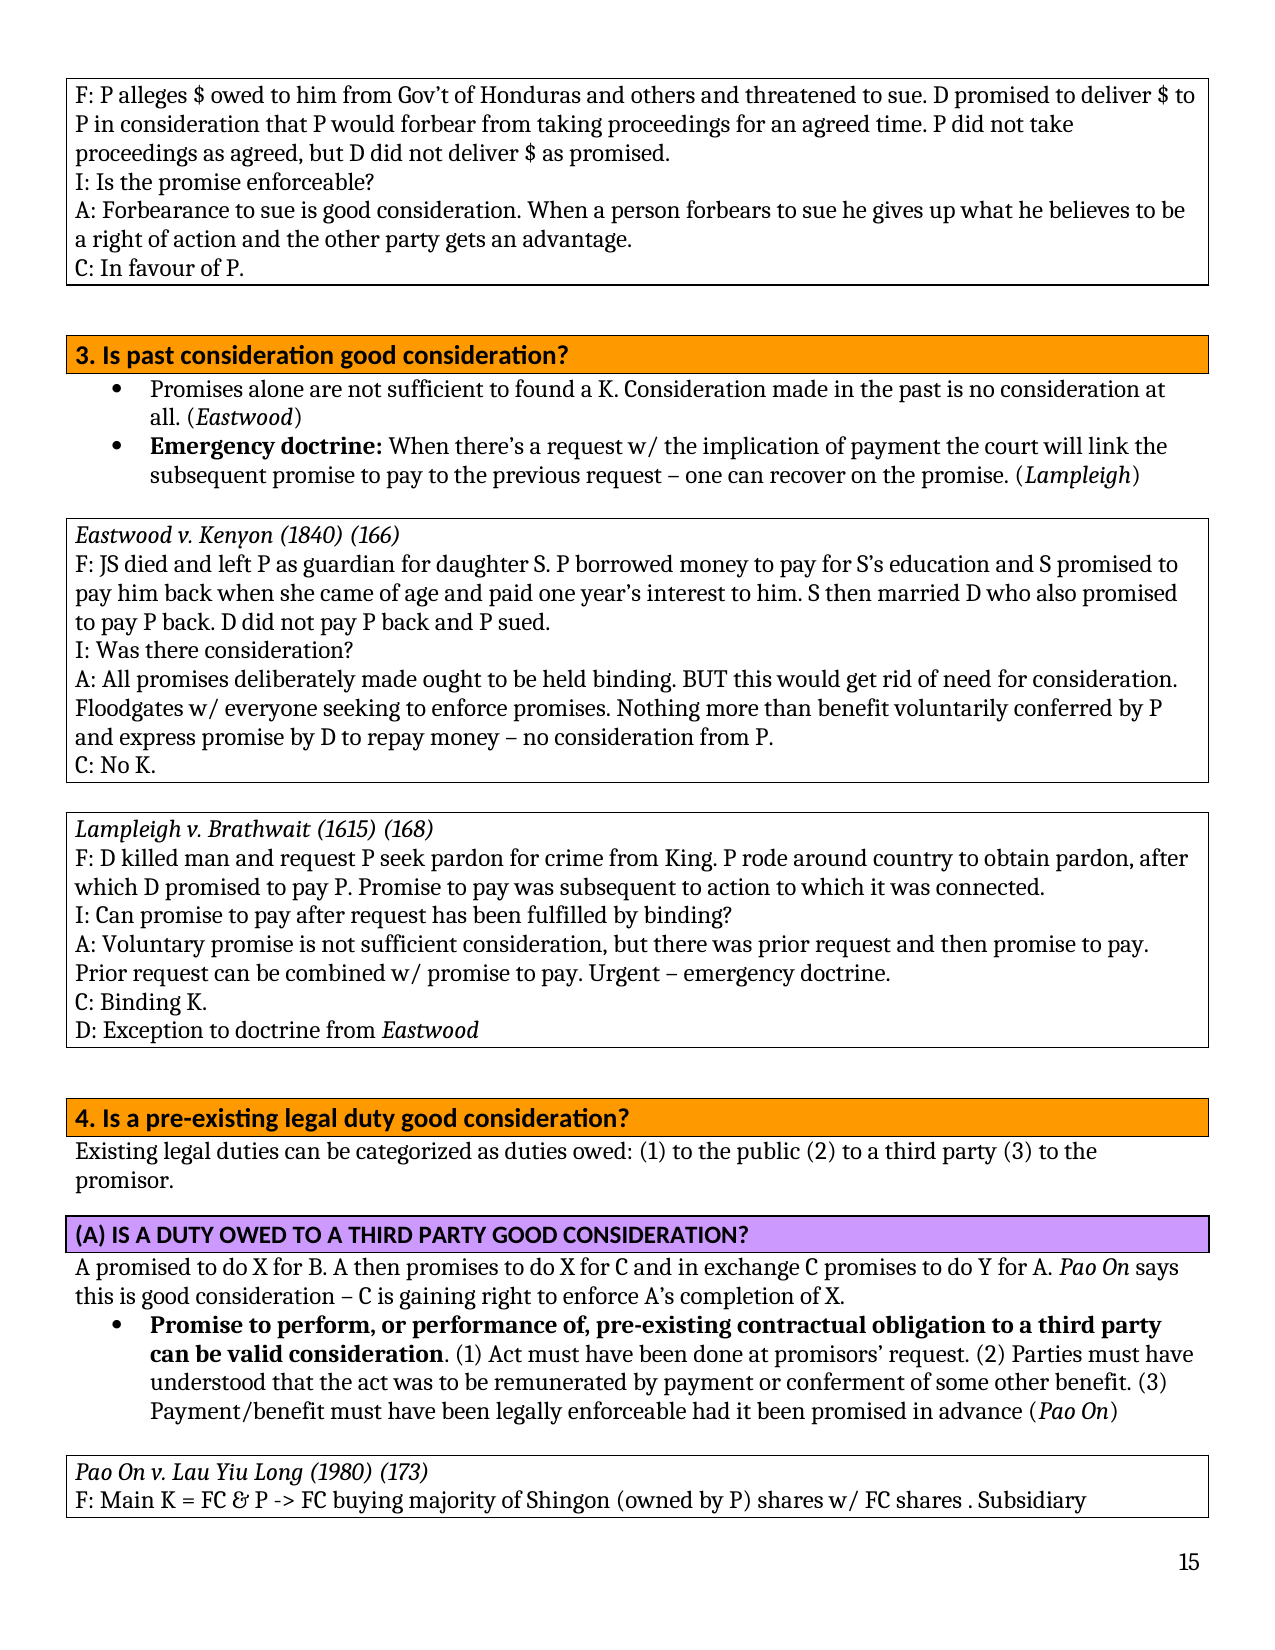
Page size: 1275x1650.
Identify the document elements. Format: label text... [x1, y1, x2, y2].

subtitle 4. Is a pre-existing legal duty good consideration? [67, 1099, 1208, 1136]
subtitle Pao On v. Lau Yiu Long (1980) (173) [67, 1456, 1208, 1483]
text I: Was there consideration? [75, 636, 1200, 665]
list Promises alone are not sufficient to found a K. Consideration made in the past is no consideration at all. (Eastwood) [112, 374, 1200, 432]
list Promise to perform, or performance of, pre-existing contractual obligation to a third party can be valid consideration. (1) Act must have been done at promisors’ request. (2) Parties must have understood that the act was to be remunerated by payment or conferment of some other benefit. (3) Payment/benefit must have been legally enforceable had it been promised in advance (Pao On) [112, 1311, 1200, 1426]
subtitle Eastwood v. Kenyon (1840) (166) [67, 519, 1208, 550]
list Emergency doctrine: When there’s a request w/ the implication of payment the court will link the subsequent promise to pay to the previous request – one can recover on the promise. (Lampleigh) [112, 432, 1200, 489]
subtitle (a) Is a duty owed to a third party good consideration? [67, 1217, 1208, 1252]
text F: D killed man and request P seek pardon for crime from King. P rode around country to obtain pardon, after which D promised to pay P. Promise to pay was subsequent to action to which it was connected. [75, 844, 1200, 901]
text C: Binding K. [75, 988, 1200, 1013]
text D: Exception to doctrine from Eastwood [67, 1013, 1208, 1047]
subtitle Lampleigh v. Brathwait (1615) (168) [67, 813, 1208, 844]
text I: Is the promise enforceable? [75, 167, 1200, 196]
text C: No K. [67, 748, 1208, 782]
text A: Forbearance to sue is good consideration. When a person forbears to sue he gives up what he believes to be a right of action and the other party gets an advantage. [75, 196, 1200, 251]
text F: JS died and left P as guardian for daughter S. P borrowed money to pay for S’s education and S promised to pay him back when she came of age and paid one year’s interest to him. S then married D who also promised to pay P back. D did not pay P back and P sued. [75, 550, 1200, 636]
text I: Can promise to pay after request has been fulfilled by binding? [75, 901, 1200, 930]
text A: Voluntary promise is not sufficient consideration, but there was prior request and then promise to pay. Prior request can be combined w/ promise to pay. Urgent – emergency doctrine. [75, 930, 1200, 988]
text A promised to do X for B. A then promises to do X for C and in exchange C promises to do Y for A. Pao On says this is good consideration – C is gaining right to enforce A’s completion of X. [75, 1253, 1200, 1311]
text C: In favour of P. [67, 251, 1208, 284]
subtitle 3. Is past consideration good consideration? [67, 336, 1208, 373]
text F: Main K = FC & P -> FC buying majority of Shingon (owned by P) shares w/ FC shares . Subsidiary [67, 1483, 1208, 1517]
text F: P alleges $ owed to him from Gov’t of Honduras and others and threatened to sue. D promised to deliver $ to P in consideration that P would forbear from taking proceedings for an agreed time. P did not take proceedings as agreed, but D did not deliver $ as promised. [67, 79, 1208, 167]
text Existing legal duties can be categorized as duties owed: (1) to the public (2) to a third party (3) to the promisor. [75, 1137, 1200, 1194]
text A: All promises deliberately made ought to be held binding. BUT this would get rid of need for consideration. Floodgates w/ everyone seeking to enforce promises. Nothing more than benefit voluntarily conferred by P and express promise by D to repay money – no consideration from P. [75, 665, 1200, 748]
